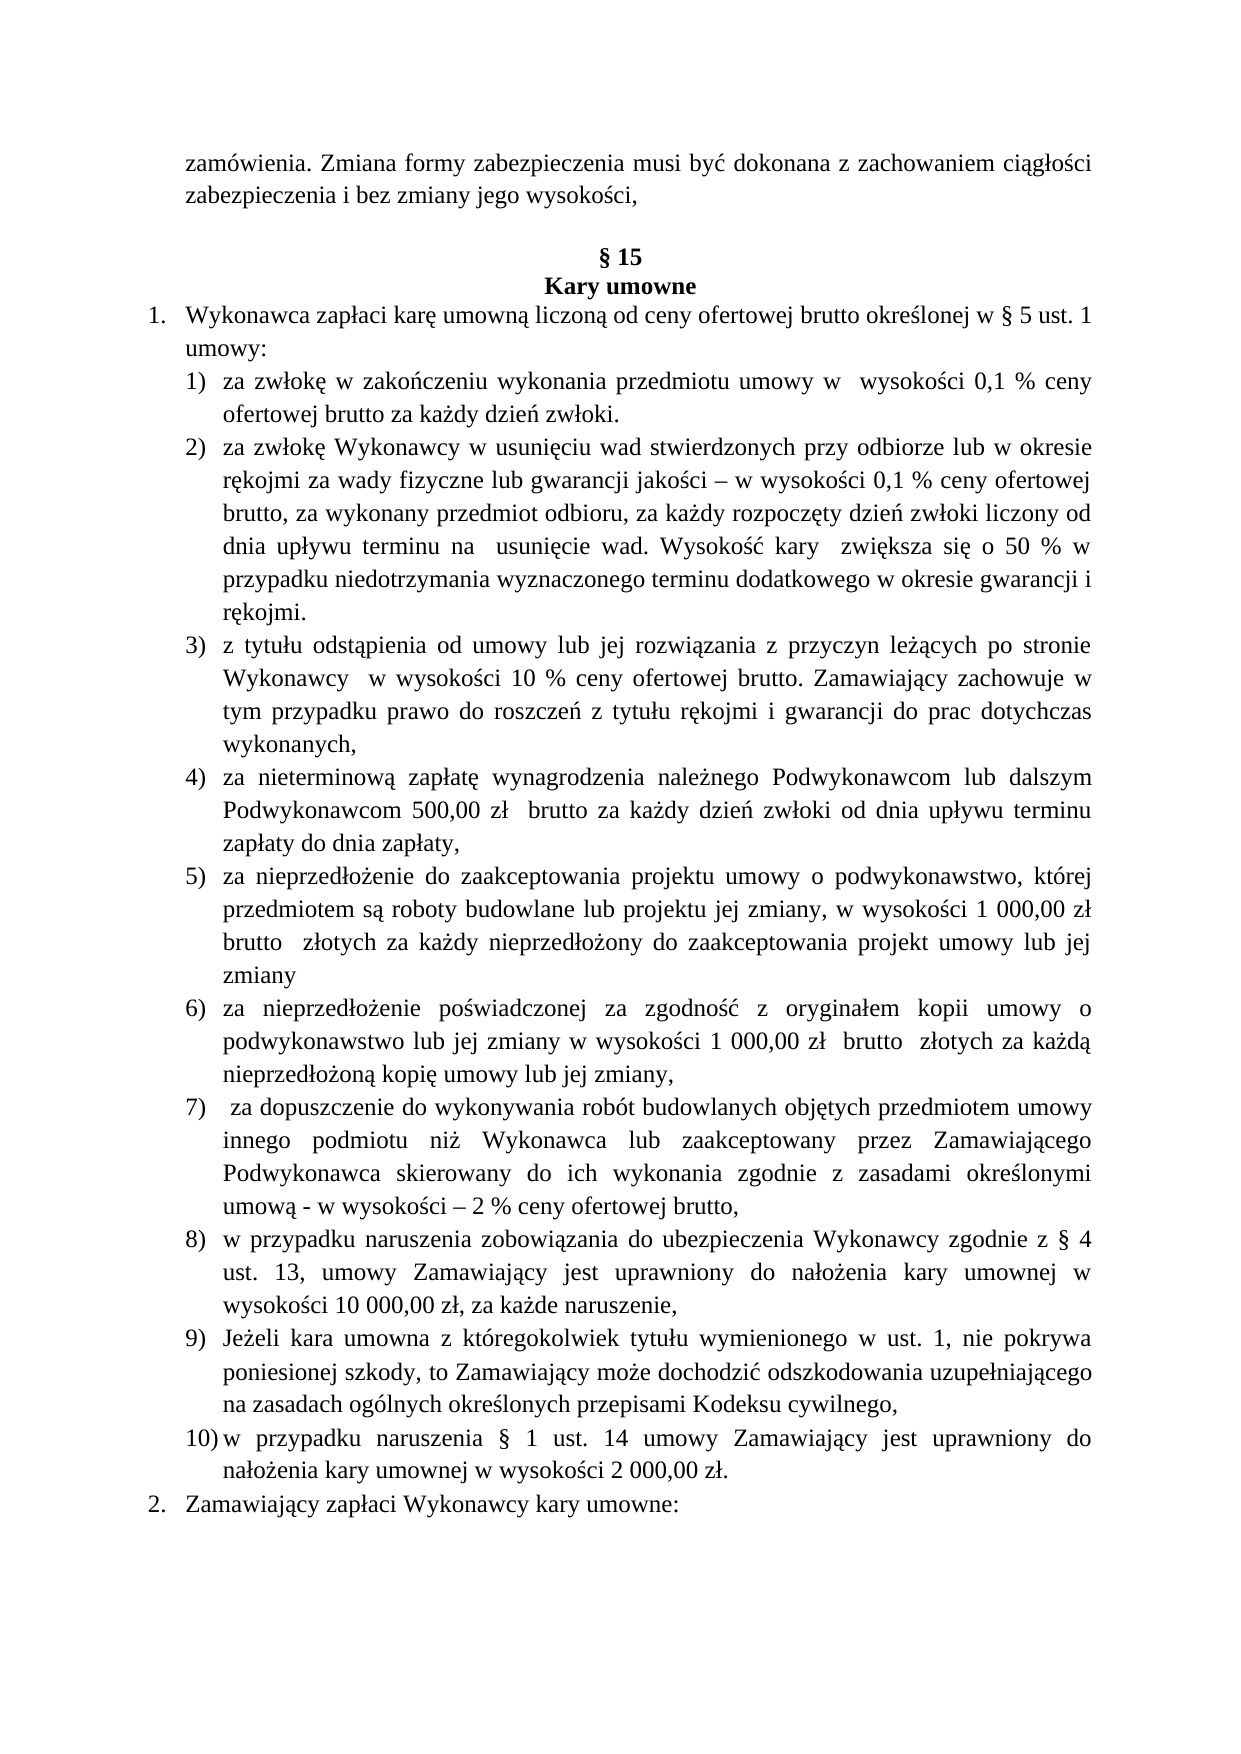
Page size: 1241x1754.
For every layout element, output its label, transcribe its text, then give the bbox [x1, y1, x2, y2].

list za nieterminową zapłatę wynagrodzenia należnego Podwykonawcom lub dalszym Podwykonawcom 500,00 zł brutto za każdy dzień zwłoki od dnia upływu terminu zapłaty do dnia zapłaty, [185, 762, 1093, 857]
list za zwłokę Wykonawcy w usunięciu wad stwierdzonych przy odbiorze lub w okresie rękojmi za wady fizyczne lub gwarancji jakości – w wysokości 0,1 % ceny ofertowej brutto, za wykonany przedmiot odbioru, za każdy rozpoczęty dzień zwłoki liczony od dnia upływu terminu na usunięcie wad. Wysokość kary zwiększa się o 50 % w przypadku niedotrzymania wyznaczonego terminu dodatkowego w okresie gwarancji i rękojmi. [185, 432, 1093, 626]
list w przypadku naruszenia zobowiązania do ubezpieczenia Wykonawcy zgodnie z § 4 ust. 13, umowy Zamawiający jest uprawniony do nałożenia kary umownej w wysokości 10 000,00 zł, za każde naruszenie, [185, 1224, 1093, 1319]
list za zwłokę w zakończeniu wykonania przedmiotu umowy w wysokości 0,1 % ceny ofertowej brutto za każdy dzień zwłoki. [185, 366, 1093, 428]
list za nieprzedłożenie do zaakceptowania projektu umowy o podwykonawstwo, której przedmiotem są roboty budowlane lub projektu jej zmiany, w wysokości 1 000,00 zł brutto złotych za każdy nieprzedłożony do zaakceptowania projekt umowy lub jej zmiany [185, 861, 1093, 989]
list Zamawiający zapłaci Wykonawcy kary umowne: [148, 1489, 1093, 1517]
text Kary umowne [148, 271, 1093, 300]
text § 15 [148, 242, 1093, 271]
list w przypadku naruszenia § 1 ust. 14 umowy Zamawiający jest uprawniony do nałożenia kary umownej w wysokości 2 000,00 zł. [185, 1423, 1093, 1484]
list Jeżeli kara umowna z któregokolwiek tytułu wymienionego w ust. 1, nie pokrywa poniesionej szkody, to Zamawiający może dochodzić odszkodowania uzupełniającego na zasadach ogólnych określonych przepisami Kodeksu cywilnego, [185, 1323, 1093, 1418]
list za dopuszczenie do wykonywania robót budowlanych objętych przedmiotem umowy innego podmiotu niż Wykonawca lub zaakceptowany przez Zamawiającego Podwykonawca skierowany do ich wykonania zgodnie z zasadami określonymi umową - w wysokości – 2 % ceny ofertowej brutto, [185, 1092, 1093, 1220]
list za nieprzedłożenie poświadczonej za zgodność z oryginałem kopii umowy o podwykonawstwo lub jej zmiany w wysokości 1 000,00 zł brutto złotych za każdą nieprzedłożoną kopię umowy lub jej zmiany, [185, 993, 1093, 1088]
list z tytułu odstąpienia od umowy lub jej rozwiązania z przyczyn leżących po stronie Wykonawcy w wysokości 10 % ceny ofertowej brutto. Zamawiający zachowuje w tym przypadku prawo do roszczeń z tytułu rękojmi i gwarancji do prac dotychczas wykonanych, [185, 630, 1093, 758]
list Wykonawca zapłaci karę umowną liczoną od ceny ofertowej brutto określonej w § 5 ust. 1 umowy: [148, 300, 1093, 362]
text zamówienia. Zmiana formy zabezpieczenia musi być dokonana z zachowaniem ciągłości zabezpieczenia i bez zmiany jego wysokości, [185, 148, 1093, 209]
